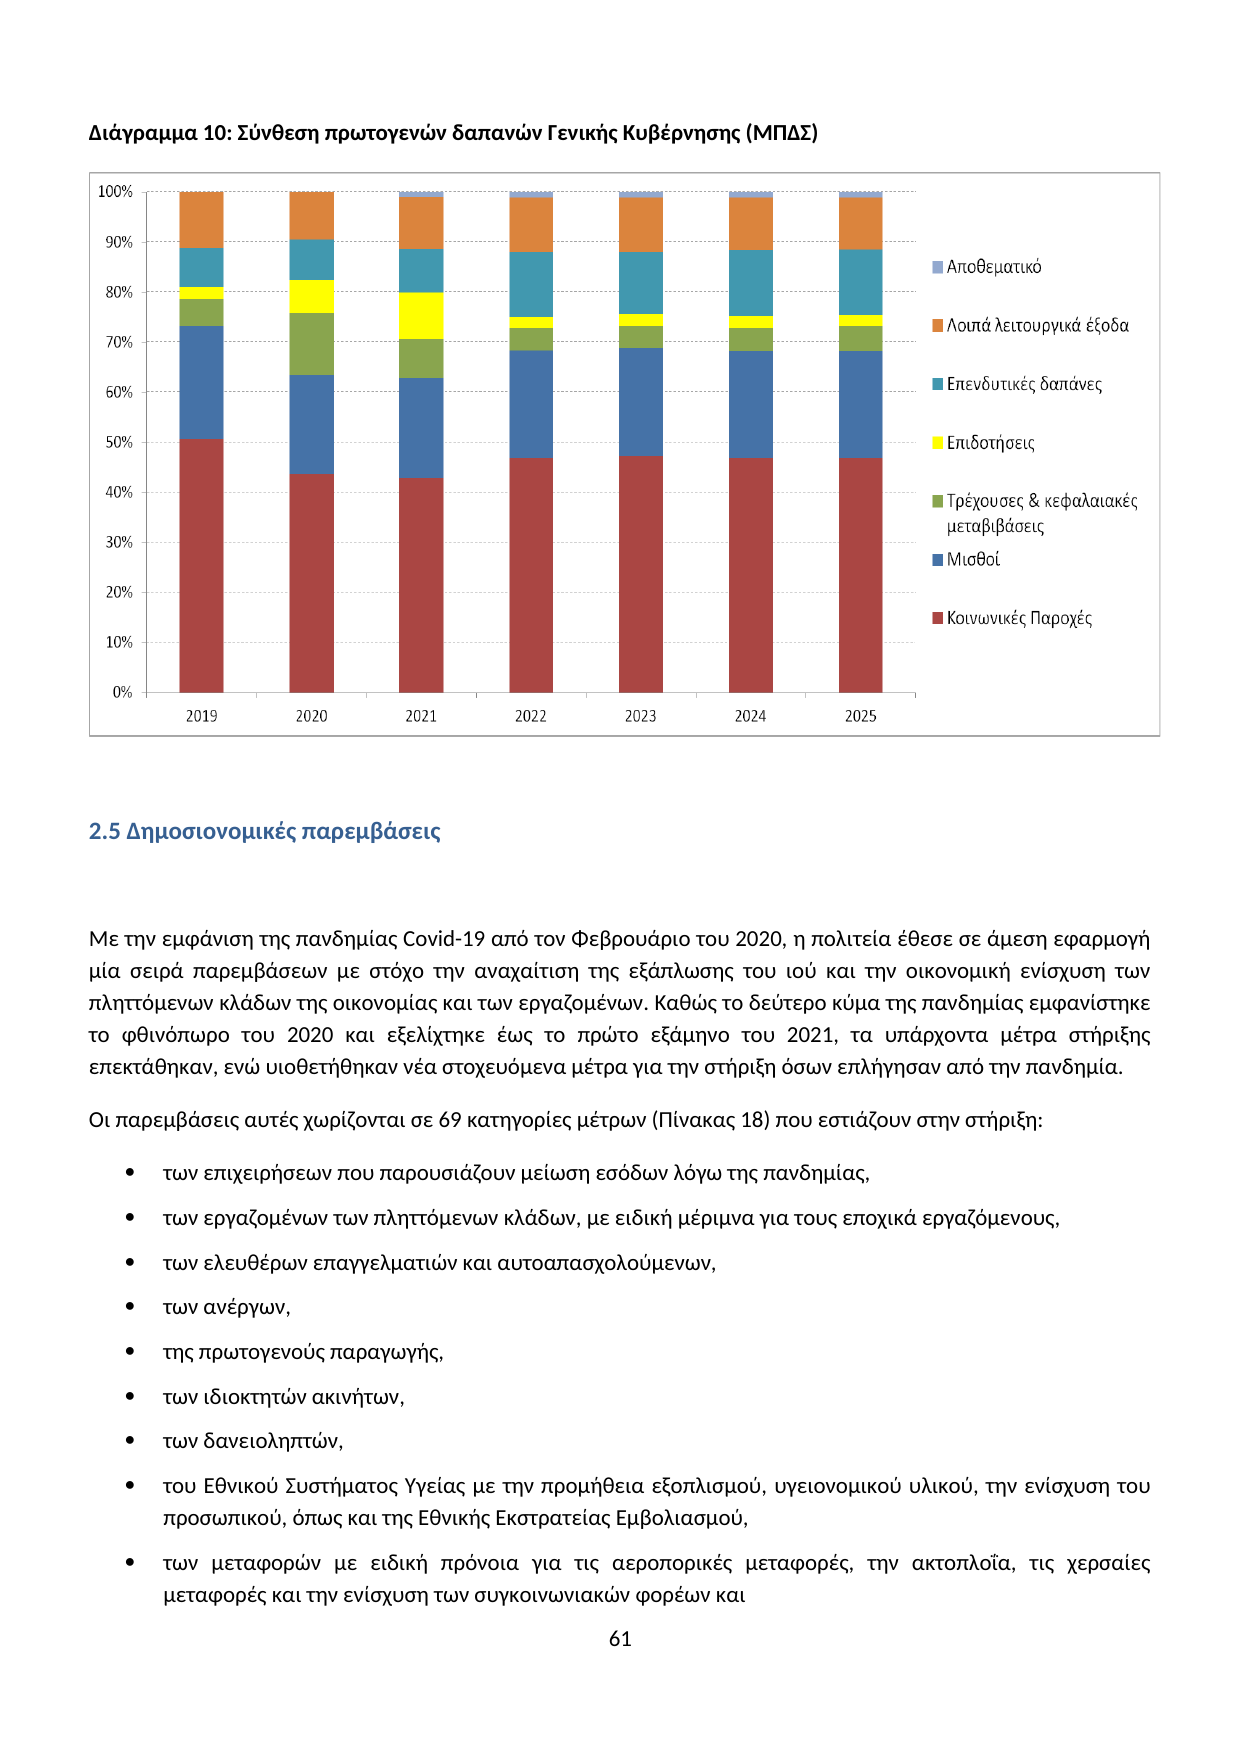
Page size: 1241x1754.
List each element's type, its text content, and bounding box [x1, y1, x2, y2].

list των ιδιοκτητών ακινήτων, [126, 1382, 1152, 1410]
list του Εθνικού Συστήματος Υγείας με την προμήθεια εξοπλισμού, υγειονομικού υλικού, την ενίσχυση του προσωπικού, όπως και της Εθνικής Εκστρατείας Εμβολιασμού, [126, 1471, 1152, 1531]
list των ανέργων, [126, 1292, 1152, 1321]
list της πρωτογενούς παραγωγής, [126, 1337, 1152, 1365]
text Με την εμφάνιση της πανδημίας Covid-19 από τον Φεβρουάριο του 2020, η πολιτεία έθεσε σε άμεση εφαρμογή μία σειρά παρεμβάσεων με στόχο την αναχαίτιση της εξάπλωσης του ιού και την οικονομική ενίσχυση των πληττόμενων κλάδων της οικονομίας και των εργαζομένων. Καθώς το δεύτερο κύμα της πανδημίας εμφανίστηκε το φθινόπωρο του 2020 και εξελίχτηκε έως το πρώτο εξάμηνο του 2021, τα υπάρχοντα μέτρα στήριξης επεκτάθηκαν, ενώ υιοθετήθηκαν νέα στοχευόμενα μέτρα για την στήριξη όσων επλήγησαν από την πανδημία. [89, 924, 1152, 1080]
picture [88, 171, 1161, 737]
list των επιχειρήσεων που παρουσιάζουν μείωση εσόδων λόγω της πανδημίας, [126, 1158, 1152, 1186]
text Διάγραμμα 10: Σύνθεση πρωτογενών δαπανών Γενικής Κυβέρνησης (ΜΠΔΣ) [89, 118, 1152, 146]
subtitle 2.5 Δημοσιονομικές παρεμβάσεις [89, 815, 1152, 845]
text Οι παρεμβάσεις αυτές χωρίζονται σε 69 κατηγορίες μέτρων (Πίνακας 18) που εστιάζουν στην στήριξη: [89, 1105, 1152, 1133]
list των ελευθέρων επαγγελματιών και αυτοαπασχολούμενων, [126, 1248, 1152, 1276]
list των μεταφορών με ειδική πρόνοια για τις αεροπορικές μεταφορές, την ακτοπλοΐα, τις χερσαίες μεταφορές και την ενίσχυση των συγκοινωνιακών φορέων και [126, 1548, 1152, 1608]
list των εργαζομένων των πληττόμενων κλάδων, με ειδική μέριμνα για τους εποχικά εργαζόμενους, [126, 1203, 1152, 1231]
list των δανειοληπτών, [126, 1427, 1152, 1454]
